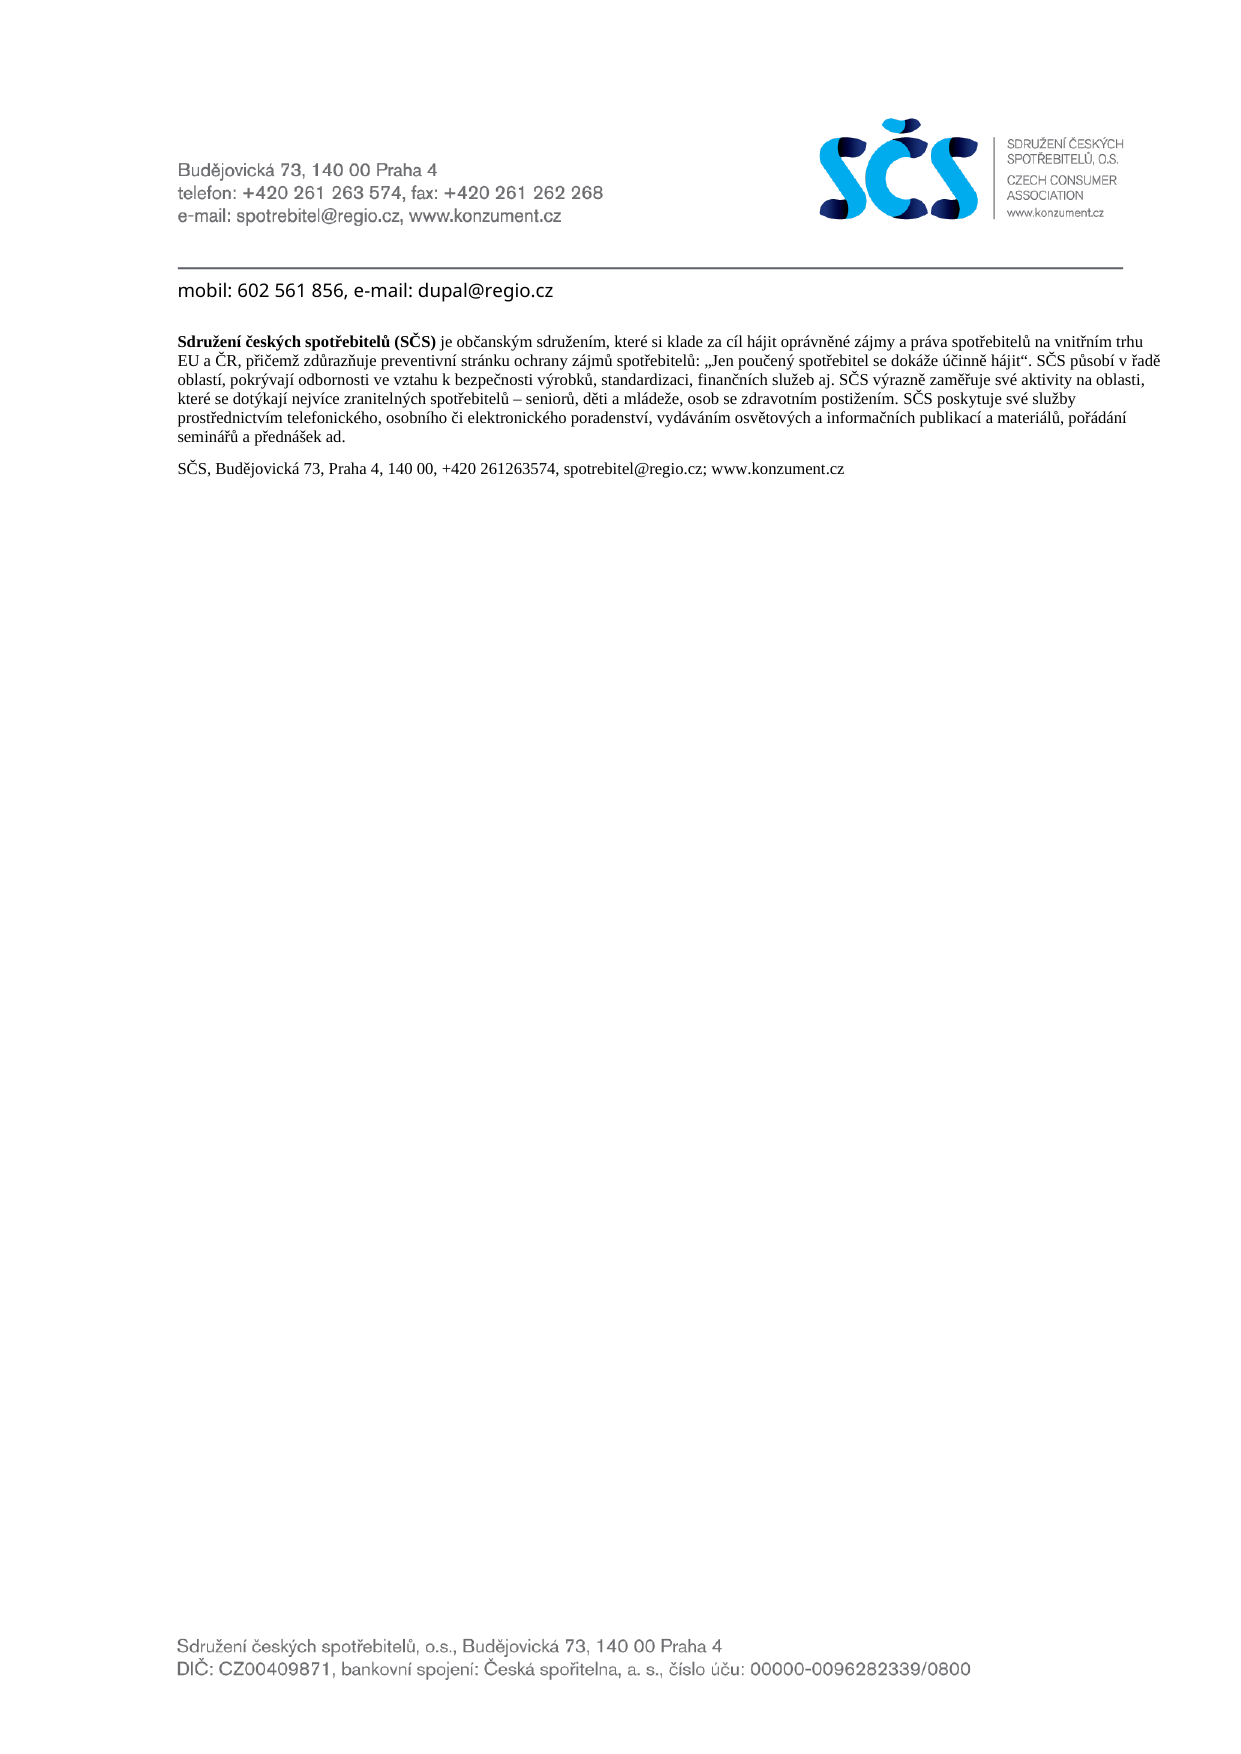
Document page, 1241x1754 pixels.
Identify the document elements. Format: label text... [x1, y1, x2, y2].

text mobil: 602 561 856, e-mail: dupal@regio.cz [177, 277, 1166, 303]
picture [0, 0, 1241, 284]
text Sdružení českých spotřebitelů (SČS) je občanským sdružením, které si klade za cíl hájit oprávněné zájmy a práva spotřebitelů na vnitřním trhu EU a ČR, přičemž zdůrazňuje preventivní stránku ochrany zájmů spotřebitelů: „Jen poučený spotřebitel se dokáže účinně hájit“. SČS působí v řadě oblastí, pokrývají odbornosti ve vztahu k bezpečnosti výrobků, standardizaci, finančních služeb aj. SČS výrazně zaměřuje své aktivity na oblasti, které se dotýkají nejvíce zranitelných spotřebitelů – seniorů, děti a mládeže, osob se zdravotním postižením. SČS poskytuje své služby prostřednictvím telefonického, osobního či elektronického poradenství, vydáváním osvětových a informačních publikací a materiálů, pořádání seminářů a přednášek ad. [177, 331, 1166, 446]
picture [0, 1626, 1241, 1754]
text SČS, Budějovická 73, Praha 4, 140 00, +420 261263574, spotrebitel@regio.cz; www.konzument.cz [177, 459, 1166, 478]
